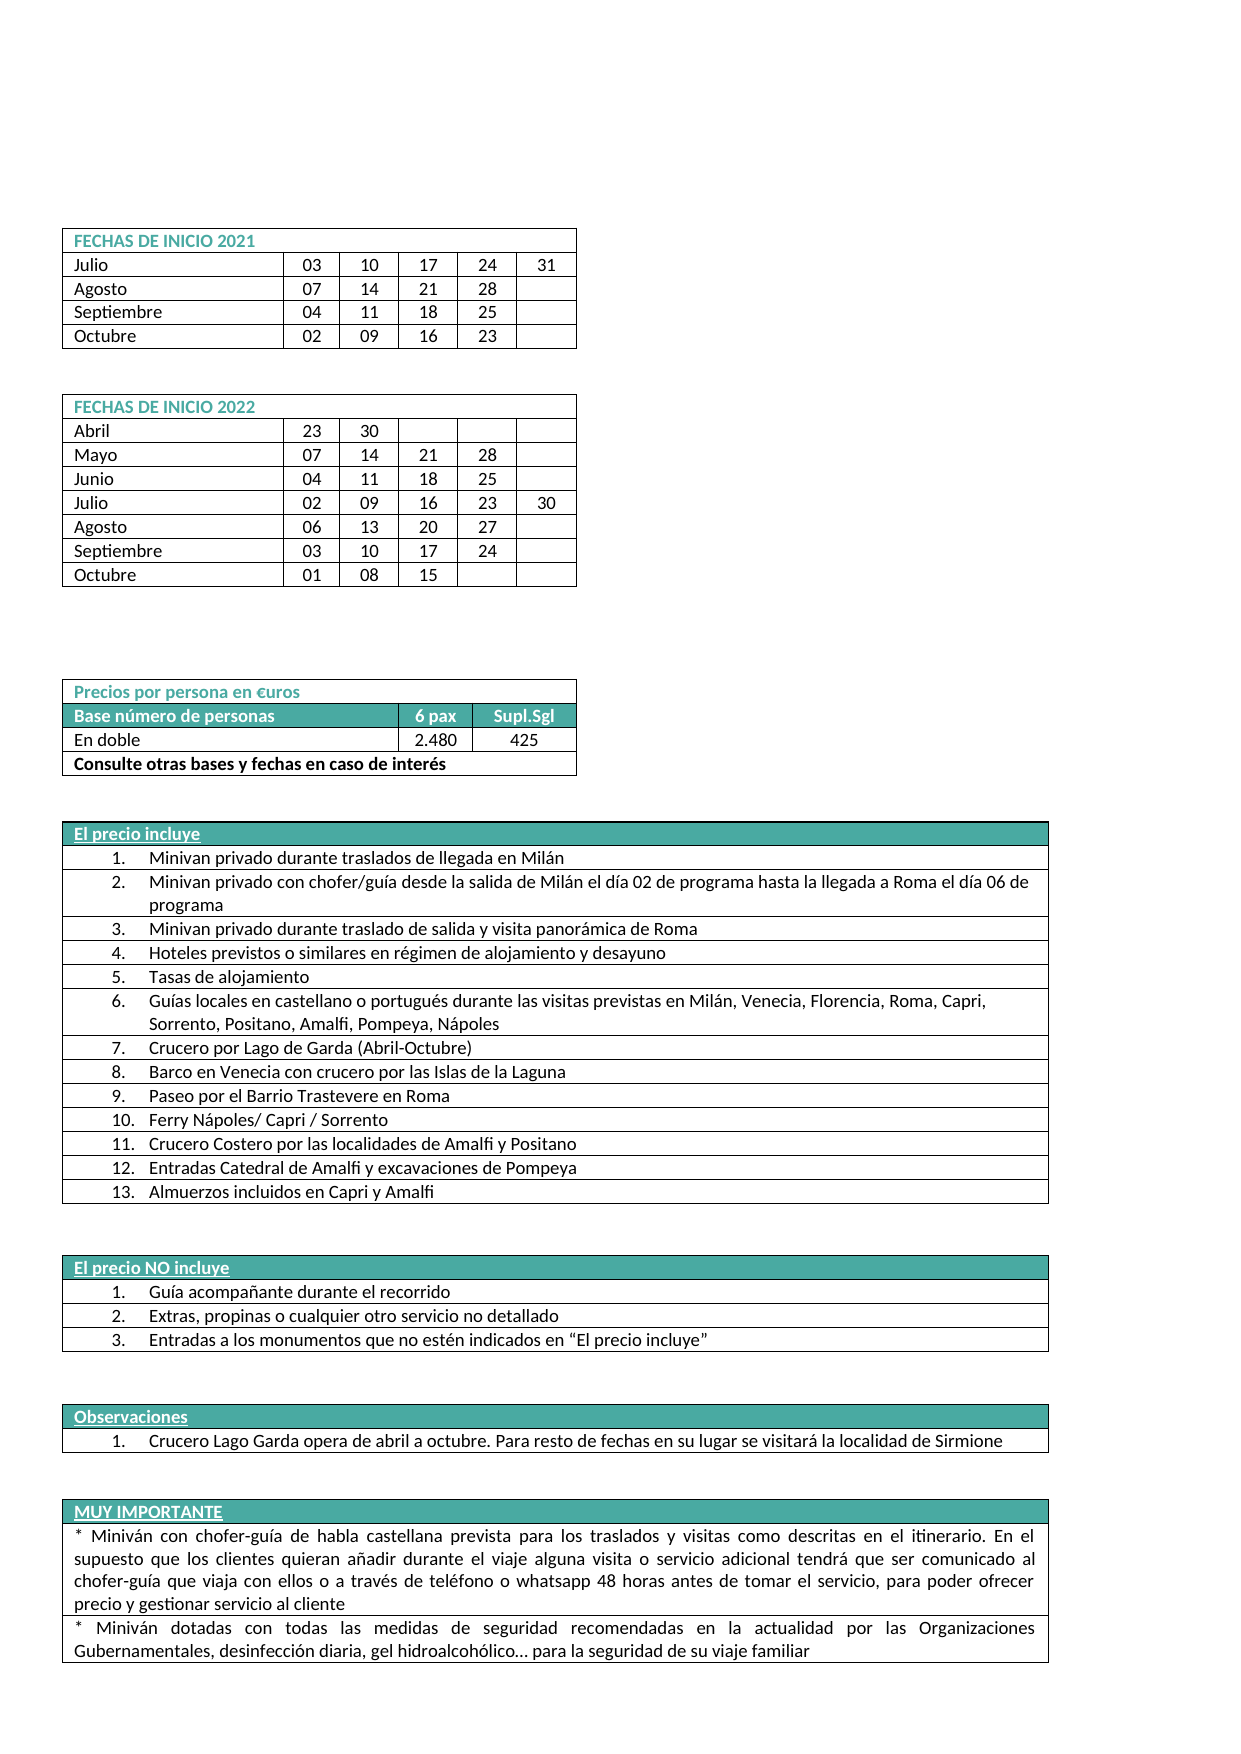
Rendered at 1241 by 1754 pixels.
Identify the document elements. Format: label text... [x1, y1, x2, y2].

table_cell 16 [399, 325, 457, 347]
table_cell 23 [458, 491, 516, 514]
table_cell 02 [284, 491, 339, 514]
table_cell Julio [63, 253, 283, 276]
table_cell 06 [284, 515, 339, 538]
table_cell Ferry Nápoles/ Capri / Sorrento [63, 1108, 1048, 1131]
table_cell Crucero Costero por las localidades de Amalfi y Positano [63, 1132, 1048, 1155]
table_cell Guías locales en castellano o portugués durante las visitas previstas en Milán, Venecia, Florencia, Roma, Capri, Sorrento, Positano, Amalfi, Pompeya, Nápoles [63, 989, 1048, 1035]
table_cell 6 pax [399, 704, 472, 727]
table_header FECHAS DE INICIO 2021 [63, 229, 576, 252]
table_cell 04 [284, 467, 339, 490]
table_cell Guía acompañante durante el recorrido [63, 1280, 1048, 1303]
table_cell [517, 467, 576, 490]
table_cell 31 [517, 253, 576, 276]
table_cell 24 [458, 253, 516, 276]
table_cell Almuerzos incluidos en Capri y Amalfi [63, 1180, 1048, 1203]
table_cell 16 [399, 491, 457, 514]
table_cell [517, 539, 576, 562]
table_cell 20 [399, 515, 457, 538]
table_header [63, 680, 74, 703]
table_cell Entradas a los monumentos que no estén indicados en “El precio incluye” [63, 1328, 1048, 1351]
table_cell 07 [284, 277, 339, 299]
table_cell Entradas Catedral de Amalfi y excavaciones de Pompeya [63, 1156, 1048, 1179]
table_cell 08 [340, 563, 398, 586]
table_cell Agosto [63, 277, 283, 299]
table_cell Hoteles previstos o similares en régimen de alojamiento y desayuno [63, 941, 1048, 964]
table_cell 17 [399, 539, 457, 562]
table_cell 07 [284, 443, 339, 466]
table_cell * Miniván con chofer-guía de habla castellana prevista para los traslados y visitas como descritas en el itinerario. En el supuesto que los clientes quieran añadir durante el viaje alguna visita o servicio adicional tendrá que ser comunicado al chofer-guía que viaja con ellos o a través de teléfono o whatsapp 48 horas antes de tomar el servicio, para poder ofrecer precio y gestionar servicio al cliente [63, 1524, 1048, 1615]
table_cell [458, 419, 516, 442]
table_cell [517, 515, 576, 538]
table_cell [517, 419, 576, 442]
table_cell 14 [340, 277, 398, 299]
table_cell 30 [340, 419, 398, 442]
table_header FECHAS DE INICIO 2022 [63, 395, 576, 418]
table_cell Mayo [63, 443, 283, 466]
table_cell Crucero Lago Garda opera de abril a octubre. Para resto de fechas en su lugar se visitará la localidad de Sirmione [63, 1429, 1048, 1452]
table_cell [399, 419, 457, 442]
table_cell 03 [284, 253, 339, 276]
table_cell En doble [63, 728, 398, 751]
table_cell 25 [458, 467, 516, 490]
table_cell 30 [517, 491, 576, 514]
table_cell [517, 443, 576, 466]
table_cell 28 [458, 443, 516, 466]
table_cell Agosto [63, 515, 283, 538]
table_header Precios por persona en €uros [300, 680, 576, 703]
table_header El precio incluye [63, 823, 1048, 845]
table_cell 18 [399, 301, 457, 323]
table_cell 21 [399, 443, 457, 466]
table_cell Crucero por Lago de Garda (Abril-Octubre) [63, 1036, 1048, 1059]
table_cell * Miniván dotadas con todas las medidas de seguridad recomendadas en la actualidad por las Organizaciones Gubernamentales, desinfección diaria, gel hidroalcohólico… para la seguridad de su viaje familiar [63, 1616, 1048, 1662]
table_cell 28 [458, 277, 516, 299]
table_cell 11 [340, 301, 398, 323]
table_cell 27 [458, 515, 516, 538]
table_cell Junio [63, 467, 283, 490]
table_cell 01 [284, 563, 339, 586]
table_cell 10 [340, 253, 398, 276]
table_cell Octubre [63, 325, 283, 347]
table_cell 25 [458, 301, 516, 323]
table_cell Minivan privado con chofer/guía desde la salida de Milán el día 02 de programa hasta la llegada a Roma el día 06 de programa [63, 870, 1048, 916]
table_cell 02 [284, 325, 339, 347]
table_cell 2.480 [399, 728, 472, 751]
table_cell [517, 325, 576, 347]
table_cell Octubre [63, 563, 283, 586]
table_cell 03 [284, 539, 339, 562]
table_cell 09 [340, 491, 398, 514]
table_cell 425 [473, 728, 576, 751]
table_cell [517, 277, 576, 299]
table_cell [458, 563, 516, 586]
table_cell Septiembre [63, 539, 283, 562]
table_cell Paseo por el Barrio Trastevere en Roma [63, 1084, 1048, 1107]
table_cell Abril [63, 419, 283, 442]
table_cell Consulte otras bases y fechas en caso de interés [63, 752, 576, 774]
table_cell 09 [340, 325, 398, 347]
table_cell 11 [340, 467, 398, 490]
table_cell Septiembre [63, 301, 283, 323]
table_cell [517, 563, 576, 586]
table_cell 18 [399, 467, 457, 490]
table_cell Extras, propinas o cualquier otro servicio no detallado [63, 1304, 1048, 1327]
table_cell 13 [340, 515, 398, 538]
table_cell 14 [340, 443, 398, 466]
table_cell 04 [284, 301, 339, 323]
table_cell 23 [458, 325, 516, 347]
table_cell Barco en Venecia con crucero por las Islas de la Laguna [63, 1060, 1048, 1083]
table_cell Supl.Sgl [473, 704, 576, 727]
table_header El precio NO incluye [63, 1256, 1048, 1279]
table_cell Tasas de alojamiento [63, 965, 1048, 988]
table_cell 23 [284, 419, 339, 442]
table_cell 21 [399, 277, 457, 299]
table_cell Julio [63, 491, 283, 514]
table_cell [517, 301, 576, 323]
table_cell Minivan privado durante traslado de salida y visita panorámica de Roma [63, 917, 1048, 940]
table_cell 15 [399, 563, 457, 586]
table_header Observaciones [63, 1405, 1048, 1428]
table_cell 10 [340, 539, 398, 562]
table_cell 24 [458, 539, 516, 562]
table_cell 17 [399, 253, 457, 276]
table_header MUY IMPORTANTE [63, 1500, 1048, 1523]
table_cell Minivan privado durante traslados de llegada en Milán [63, 846, 1048, 869]
table_cell Base número de personas [63, 704, 398, 727]
